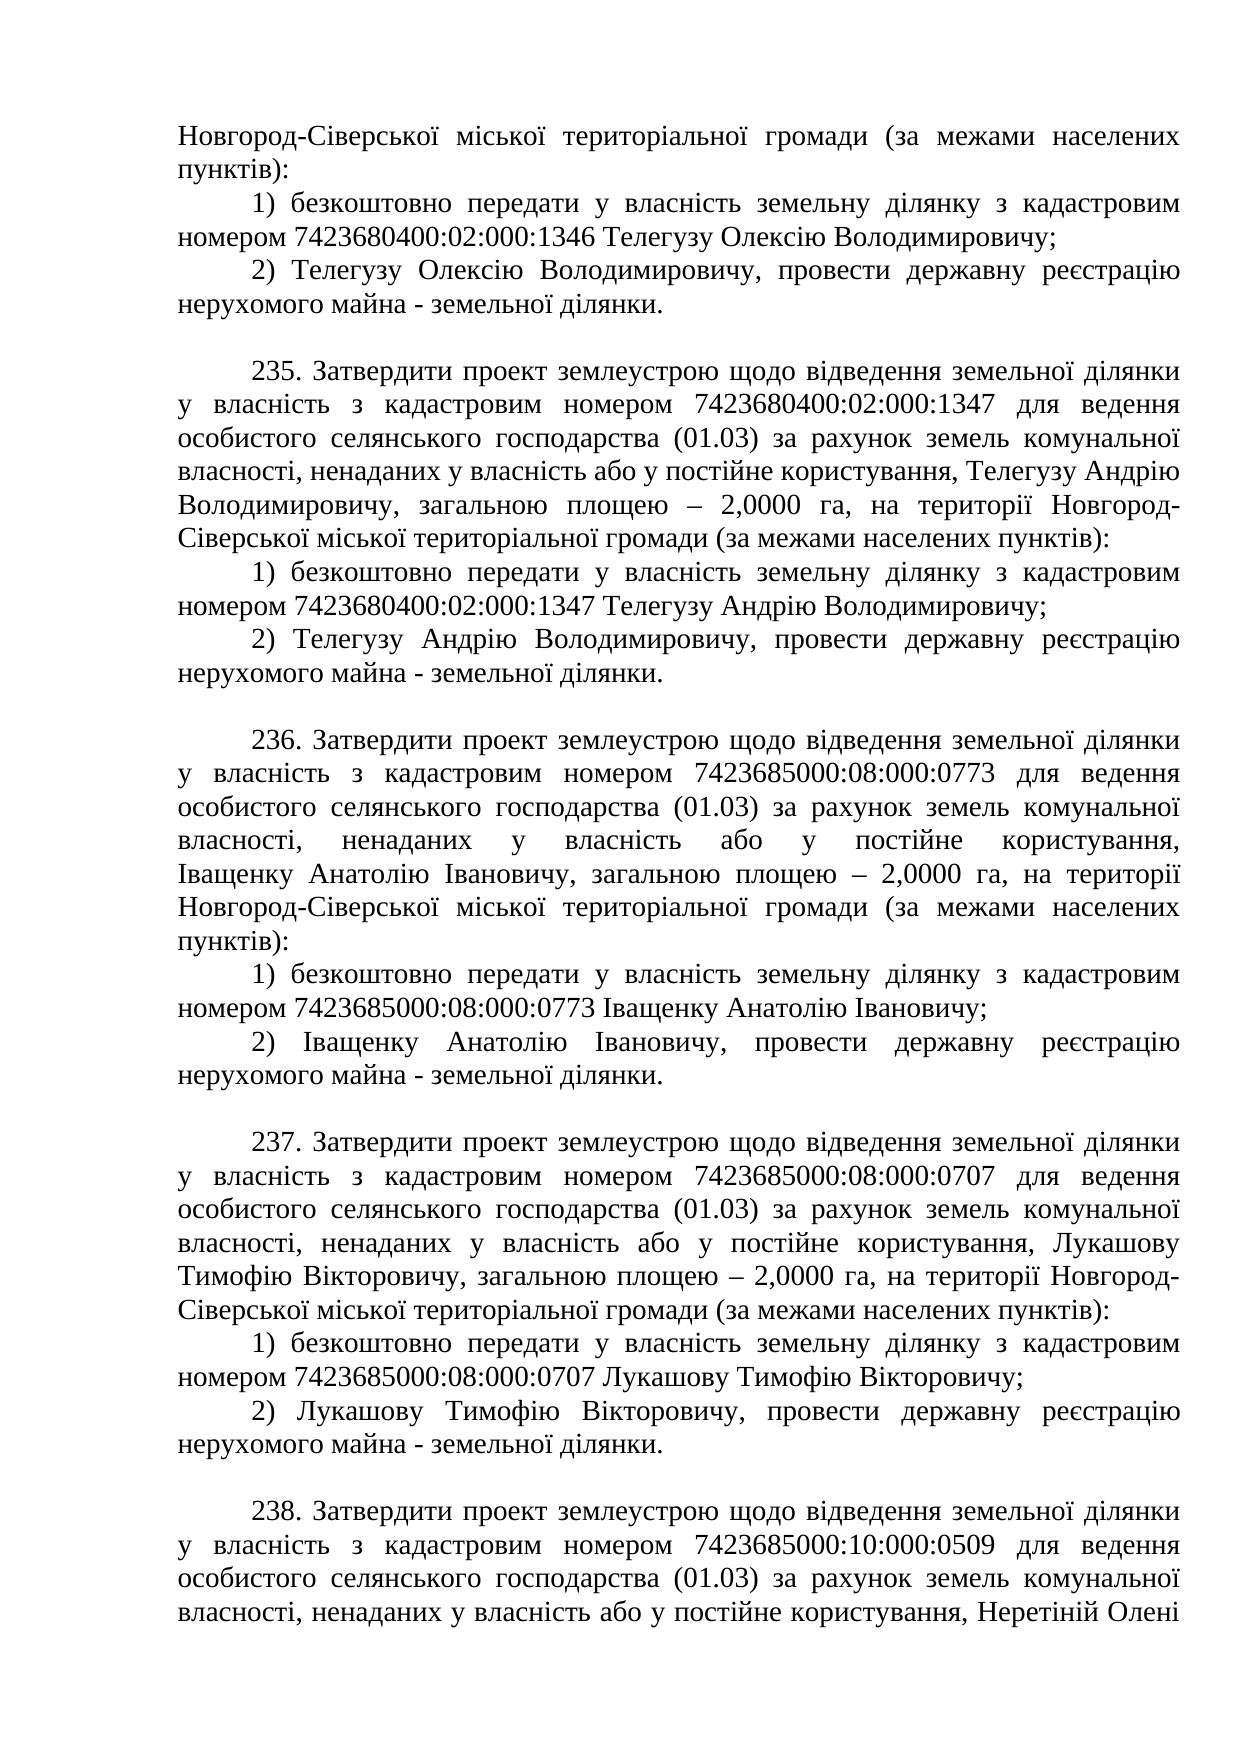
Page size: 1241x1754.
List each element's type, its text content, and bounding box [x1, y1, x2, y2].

text 2) Лукашову Тимофію Вікторовичу, провести державну реєстрацію нерухомого майна - земельної ділянки. [177, 1393, 1181, 1460]
text 237. Затвердити проект землеустрою щодо відведення земельної ділянки у власність з кадастровим номером 7423685000:08:000:0707 для ведення особистого селянського господарства (01.03) за рахунок земель комунальної власності, ненаданих у власність або у постійне користування, Лукашову Тимофію Вікторовичу, загальною площею – 2,0000 га, на території Новгород-Сіверської міської територіальної громади (за межами населених пунктів): [177, 1124, 1181, 1326]
text 1) безкоштовно передати у власність земельну ділянку з кадастровим номером 7423685000:08:000:0707 Лукашову Тимофію Вікторовичу; [177, 1326, 1181, 1393]
text 1) безкоштовно передати у власність земельну ділянку з кадастровим номером 7423680400:02:000:1347 Телегузу Андрію Володимировичу; [177, 554, 1181, 621]
text 1) безкоштовно передати у власність земельну ділянку з кадастровим номером 7423680400:02:000:1346 Телегузу Олексію Володимировичу; [177, 185, 1181, 252]
text 235. Затвердити проект землеустрою щодо відведення земельної ділянки у власність з кадастровим номером 7423680400:02:000:1347 для ведення особистого селянського господарства (01.03) за рахунок земель комунальної власності, ненаданих у власність або у постійне користування, Телегузу Андрію Володимировичу, загальною площею – 2,0000 га, на території Новгород-Сіверської міської територіальної громади (за межами населених пунктів): [177, 353, 1181, 554]
text 1) безкоштовно передати у власність земельну ділянку з кадастровим номером 7423685000:08:000:0773 Іващенку Анатолію Івановичу; [177, 957, 1181, 1024]
text 2) Іващенку Анатолію Івановичу, провести державну реєстрацію нерухомого майна - земельної ділянки. [177, 1024, 1181, 1091]
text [177, 118, 1181, 185]
text 2) Телегузу Олексію Володимировичу, провести державну реєстрацію нерухомого майна - земельної ділянки. [177, 252, 1181, 319]
text 2) Телегузу Андрію Володимировичу, провести державну реєстрацію нерухомого майна - земельної ділянки. [177, 621, 1181, 688]
text 236. Затвердити проект землеустрою щодо відведення земельної ділянки у власність з кадастровим номером 7423685000:08:000:0773 для ведення особистого селянського господарства (01.03) за рахунок земель комунальної власності, ненаданих у власність або у постійне користування, Іващенку Анатолію Івановичу, загальною площею – 2,0000 га, на території Новгород-Сіверської міської територіальної громади (за межами населених пунктів): [177, 722, 1181, 957]
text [177, 1493, 1181, 1627]
